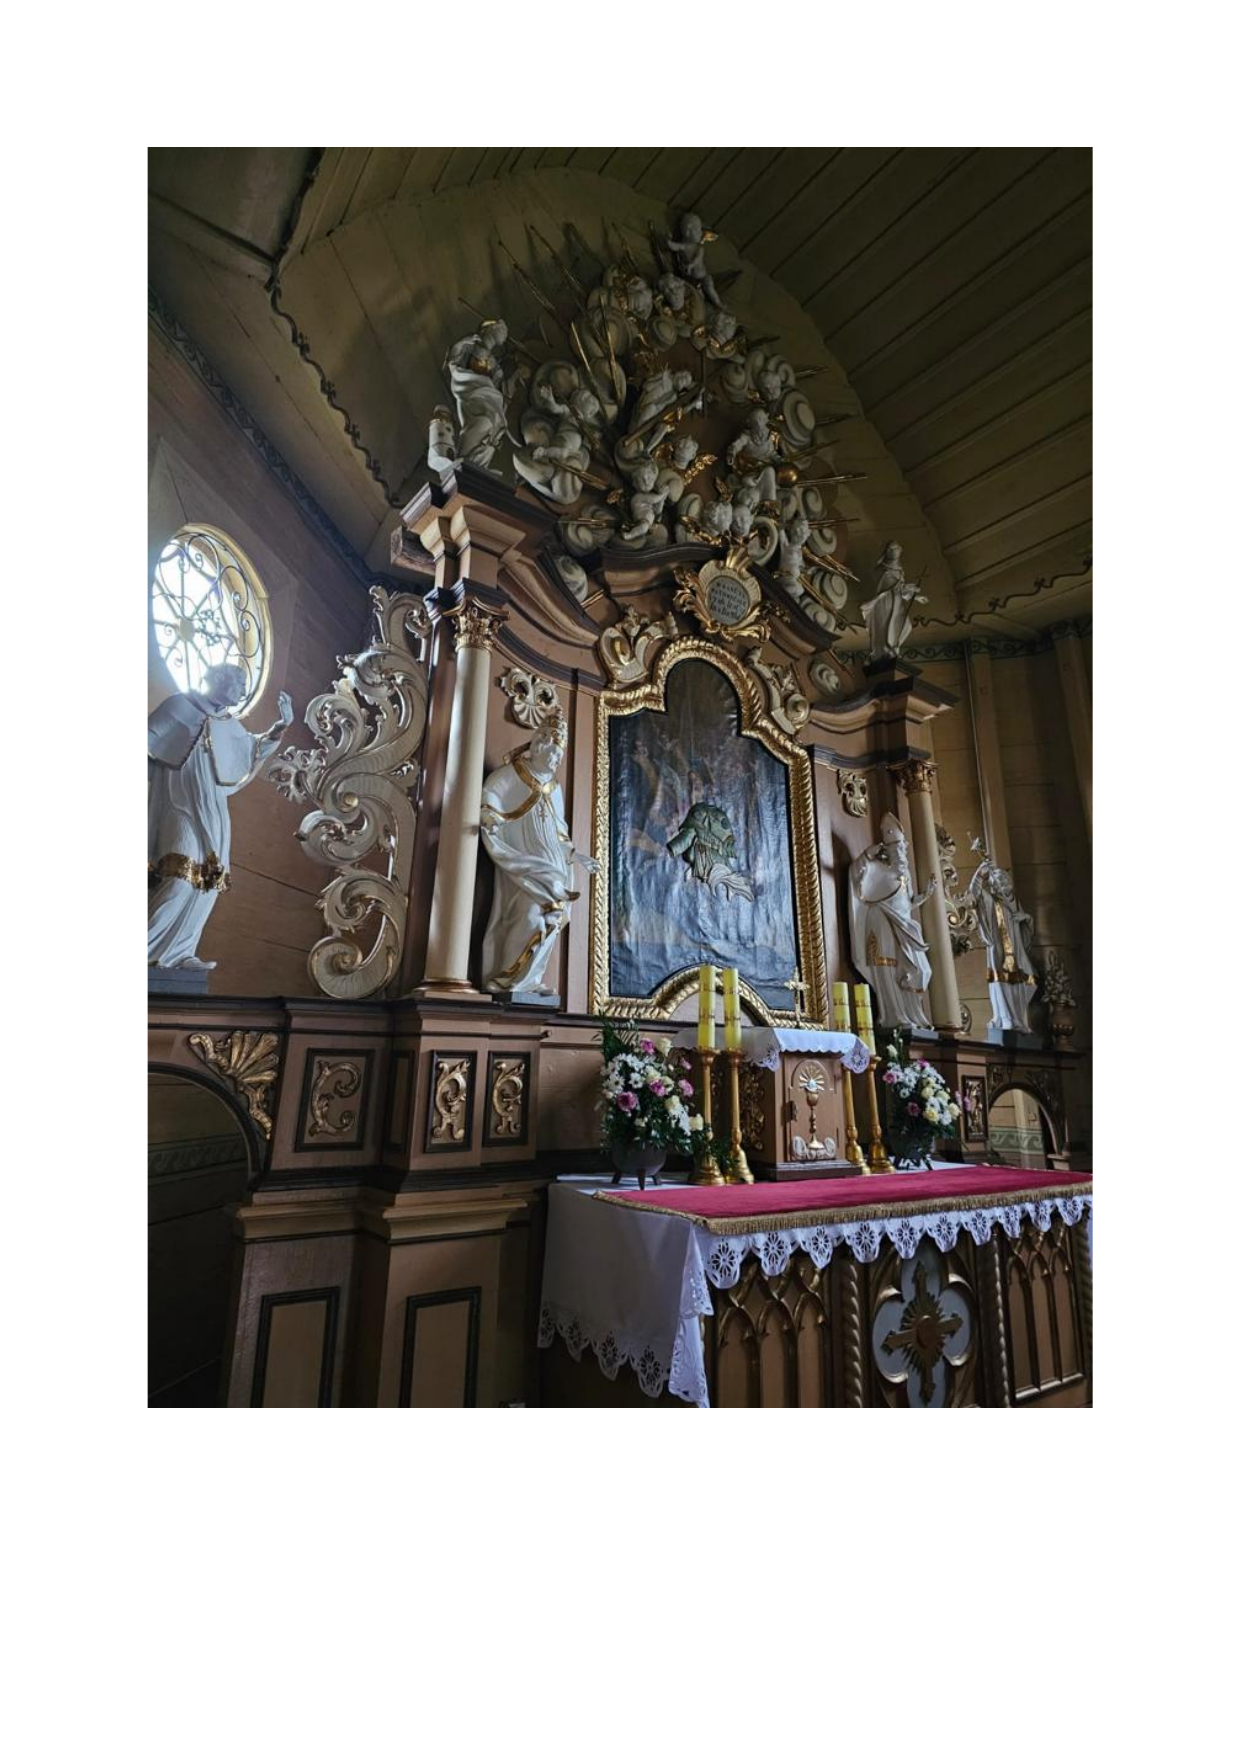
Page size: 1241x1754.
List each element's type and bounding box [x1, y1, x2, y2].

picture [147, 147, 1093, 1408]
